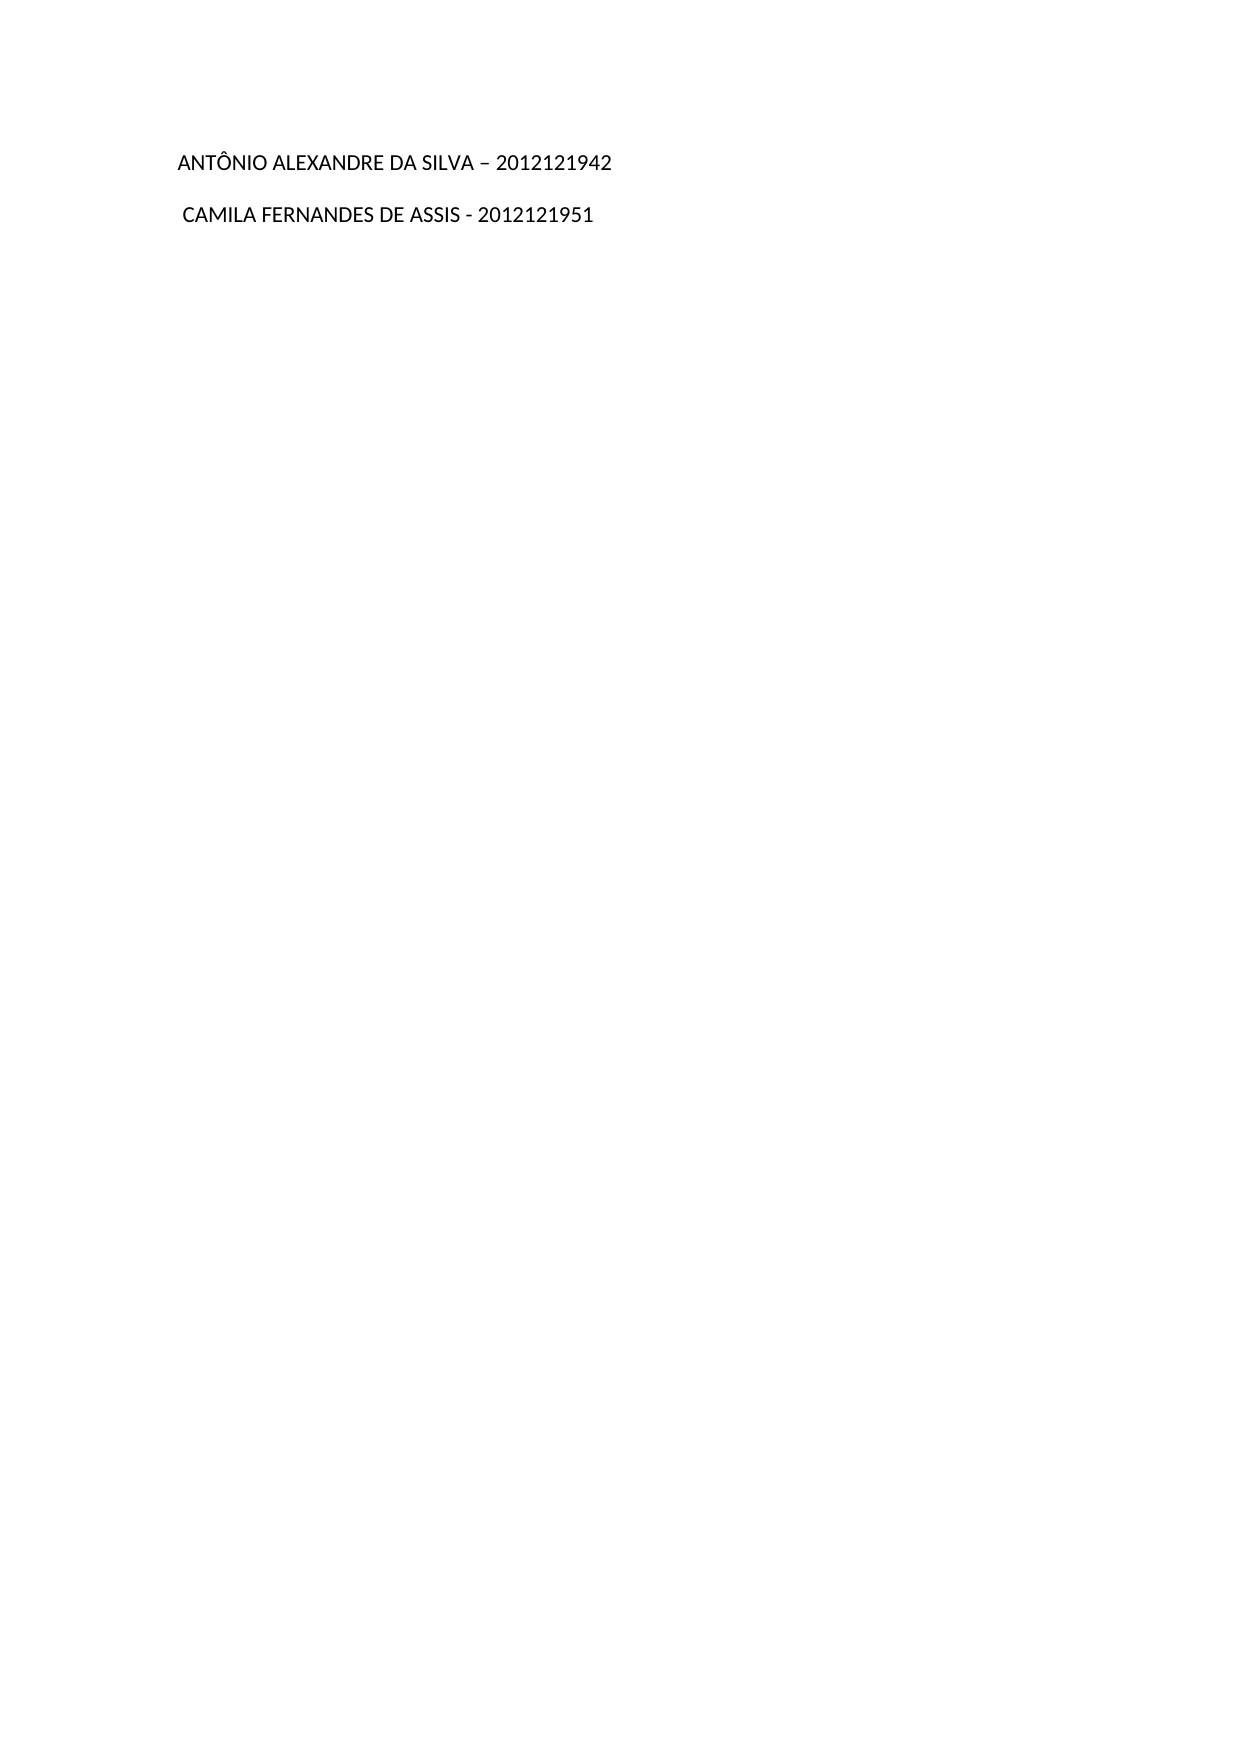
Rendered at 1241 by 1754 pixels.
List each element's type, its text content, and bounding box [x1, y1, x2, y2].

text ANTÔNIO ALEXANDRE DA SILVA – 2012121942 [177, 148, 1063, 176]
text CAMILA FERNANDES DE ASSIS - 2012121951 [177, 201, 1063, 229]
